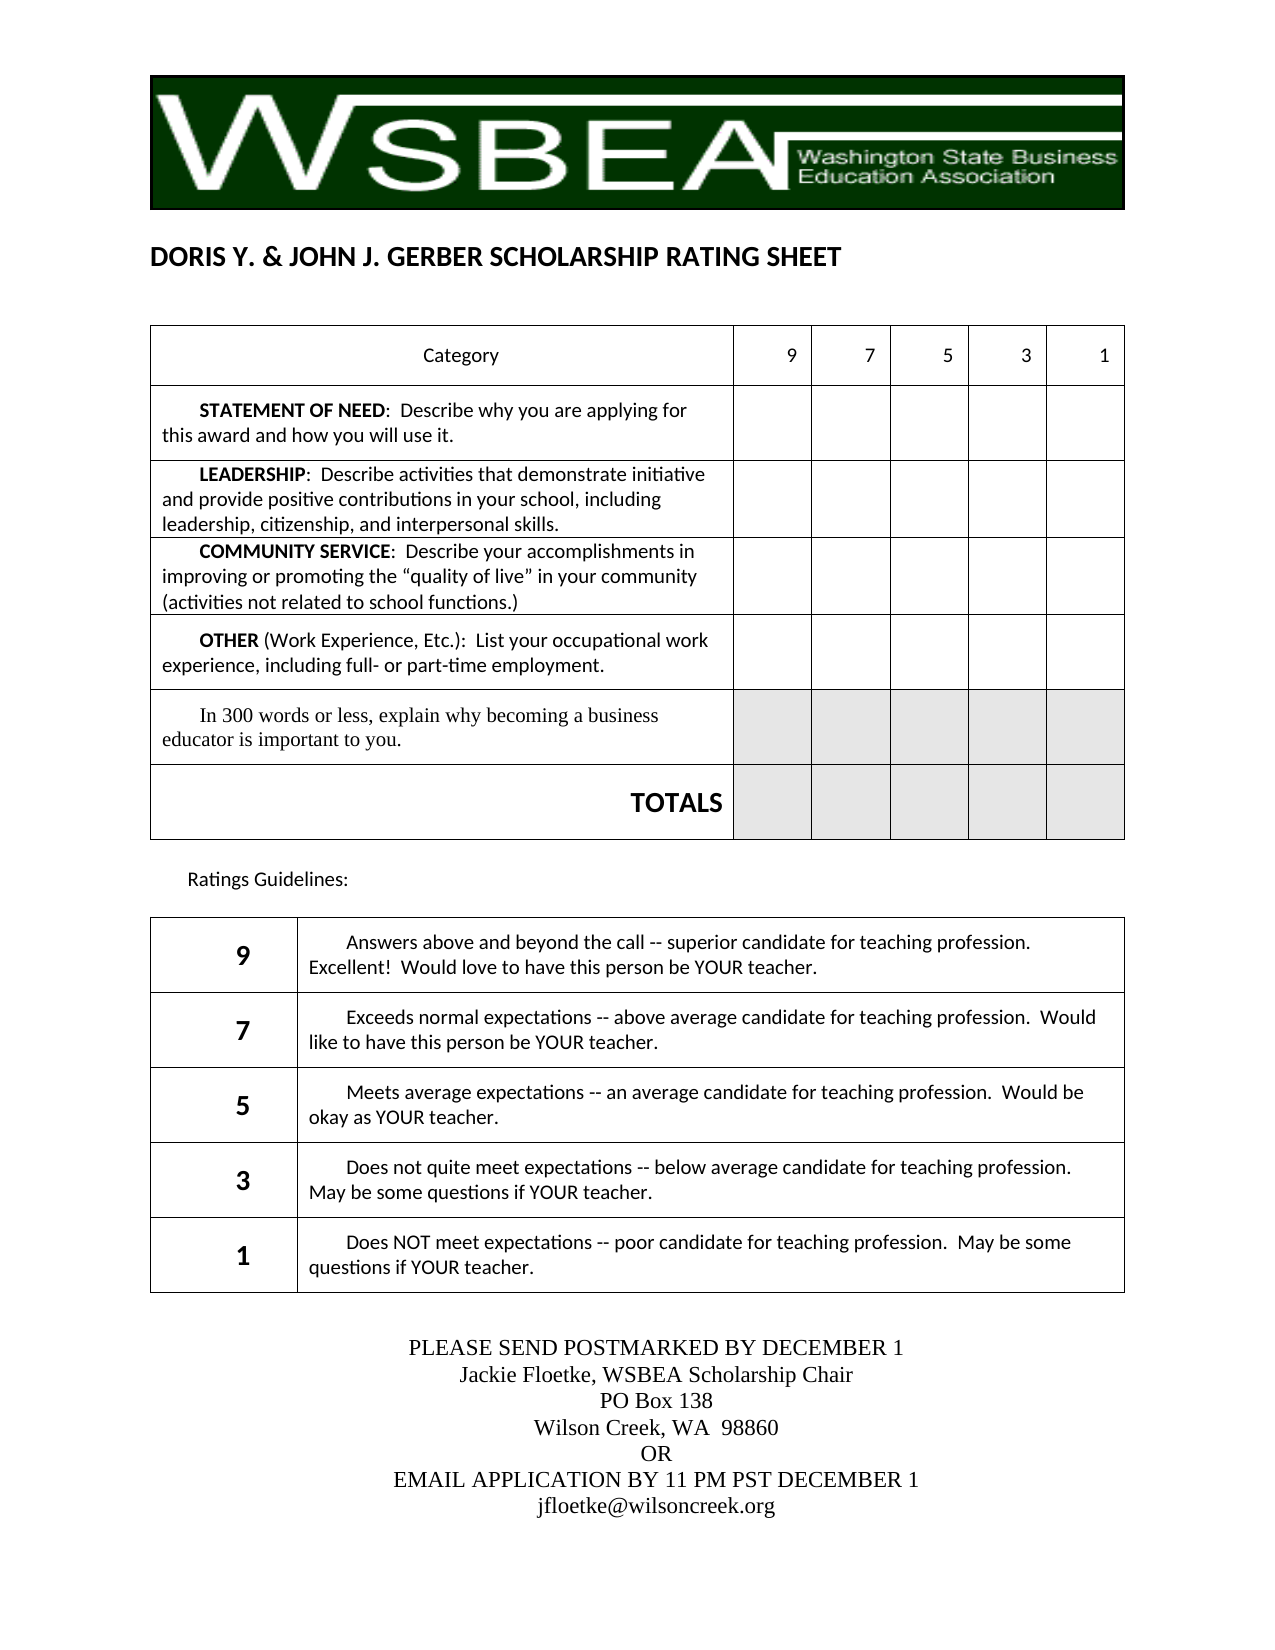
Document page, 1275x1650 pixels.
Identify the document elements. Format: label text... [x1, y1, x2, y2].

table_cell 3 [151, 1143, 297, 1217]
table_cell [891, 386, 968, 460]
table_header 1 [1047, 326, 1124, 385]
table_cell [891, 461, 968, 537]
table_cell [969, 386, 1046, 460]
table_cell [812, 538, 890, 614]
table_cell [812, 690, 890, 764]
table_cell [734, 386, 811, 460]
table_cell [969, 765, 1046, 839]
table_cell [1047, 538, 1124, 614]
table_cell 1 [151, 1218, 297, 1292]
table_header 5 [891, 326, 968, 385]
table_cell [1047, 386, 1124, 460]
table_header 9 [734, 326, 811, 385]
table_cell [969, 615, 1046, 689]
table_cell [812, 615, 890, 689]
table_cell COMMUNITY SERVICE: Describe your accomplishments in improving or promoting the “quality of live” in your community (activities not related to school functions.) [151, 538, 733, 614]
table_cell [734, 765, 811, 839]
table_cell 5 [151, 1068, 297, 1142]
table_cell [969, 690, 1046, 764]
table_cell [891, 538, 968, 614]
table_cell [1047, 615, 1124, 689]
table_header Answers above and beyond the call -- superior candidate for teaching profession. Excellent! Would love to have this person be YOUR teacher. [298, 918, 1124, 992]
text DORIS Y. & JOHN J. GERBER SCHOLARSHIP RATING SHEET [150, 238, 1125, 274]
table_cell [891, 765, 968, 839]
table_cell In 300 words or less, explain why becoming a business educator is important to you. [151, 690, 733, 764]
table_cell [734, 538, 811, 614]
table_cell Exceeds normal expectations -- above average candidate for teaching profession. Would like to have this person be YOUR teacher. [298, 993, 1124, 1067]
table_cell OTHER (Work Experience, Etc.): List your occupational work experience, including full- or part-time employment. [151, 615, 733, 689]
table_cell [1047, 690, 1124, 764]
text Ratings Guidelines: [150, 866, 1125, 891]
table_header 7 [812, 326, 890, 385]
table_cell Meets average expectations -- an average candidate for teaching profession. Would be okay as YOUR teacher. [298, 1068, 1124, 1142]
table_header 3 [969, 326, 1046, 385]
table_cell [734, 690, 811, 764]
table_cell STATEMENT OF NEED: Describe why you are applying for this award and how you will use it. [151, 386, 733, 460]
picture [153, 78, 1122, 208]
table_cell [891, 615, 968, 689]
table_cell Does not quite meet expectations -- below average candidate for teaching profession. May be some questions if YOUR teacher. [298, 1143, 1124, 1217]
table_cell [969, 538, 1046, 614]
table_header 9 [151, 918, 297, 992]
table_cell [969, 461, 1046, 537]
table_cell [734, 615, 811, 689]
table_cell [734, 461, 811, 537]
table_cell [812, 386, 890, 460]
table_cell [812, 461, 890, 537]
table_header Category [151, 326, 733, 385]
table_cell [1047, 461, 1124, 537]
table_cell [812, 765, 890, 839]
table_cell TOTALS [151, 765, 733, 839]
table_cell 7 [151, 993, 297, 1067]
table_cell [891, 690, 968, 764]
table_cell Does NOT meet expectations -- poor candidate for teaching profession. May be some questions if YOUR teacher. [298, 1218, 1124, 1292]
table_cell [1047, 765, 1124, 839]
table_cell LEADERSHIP: Describe activities that demonstrate initiative and provide positive contributions in your school, including leadership, citizenship, and interpersonal skills. [151, 461, 733, 537]
